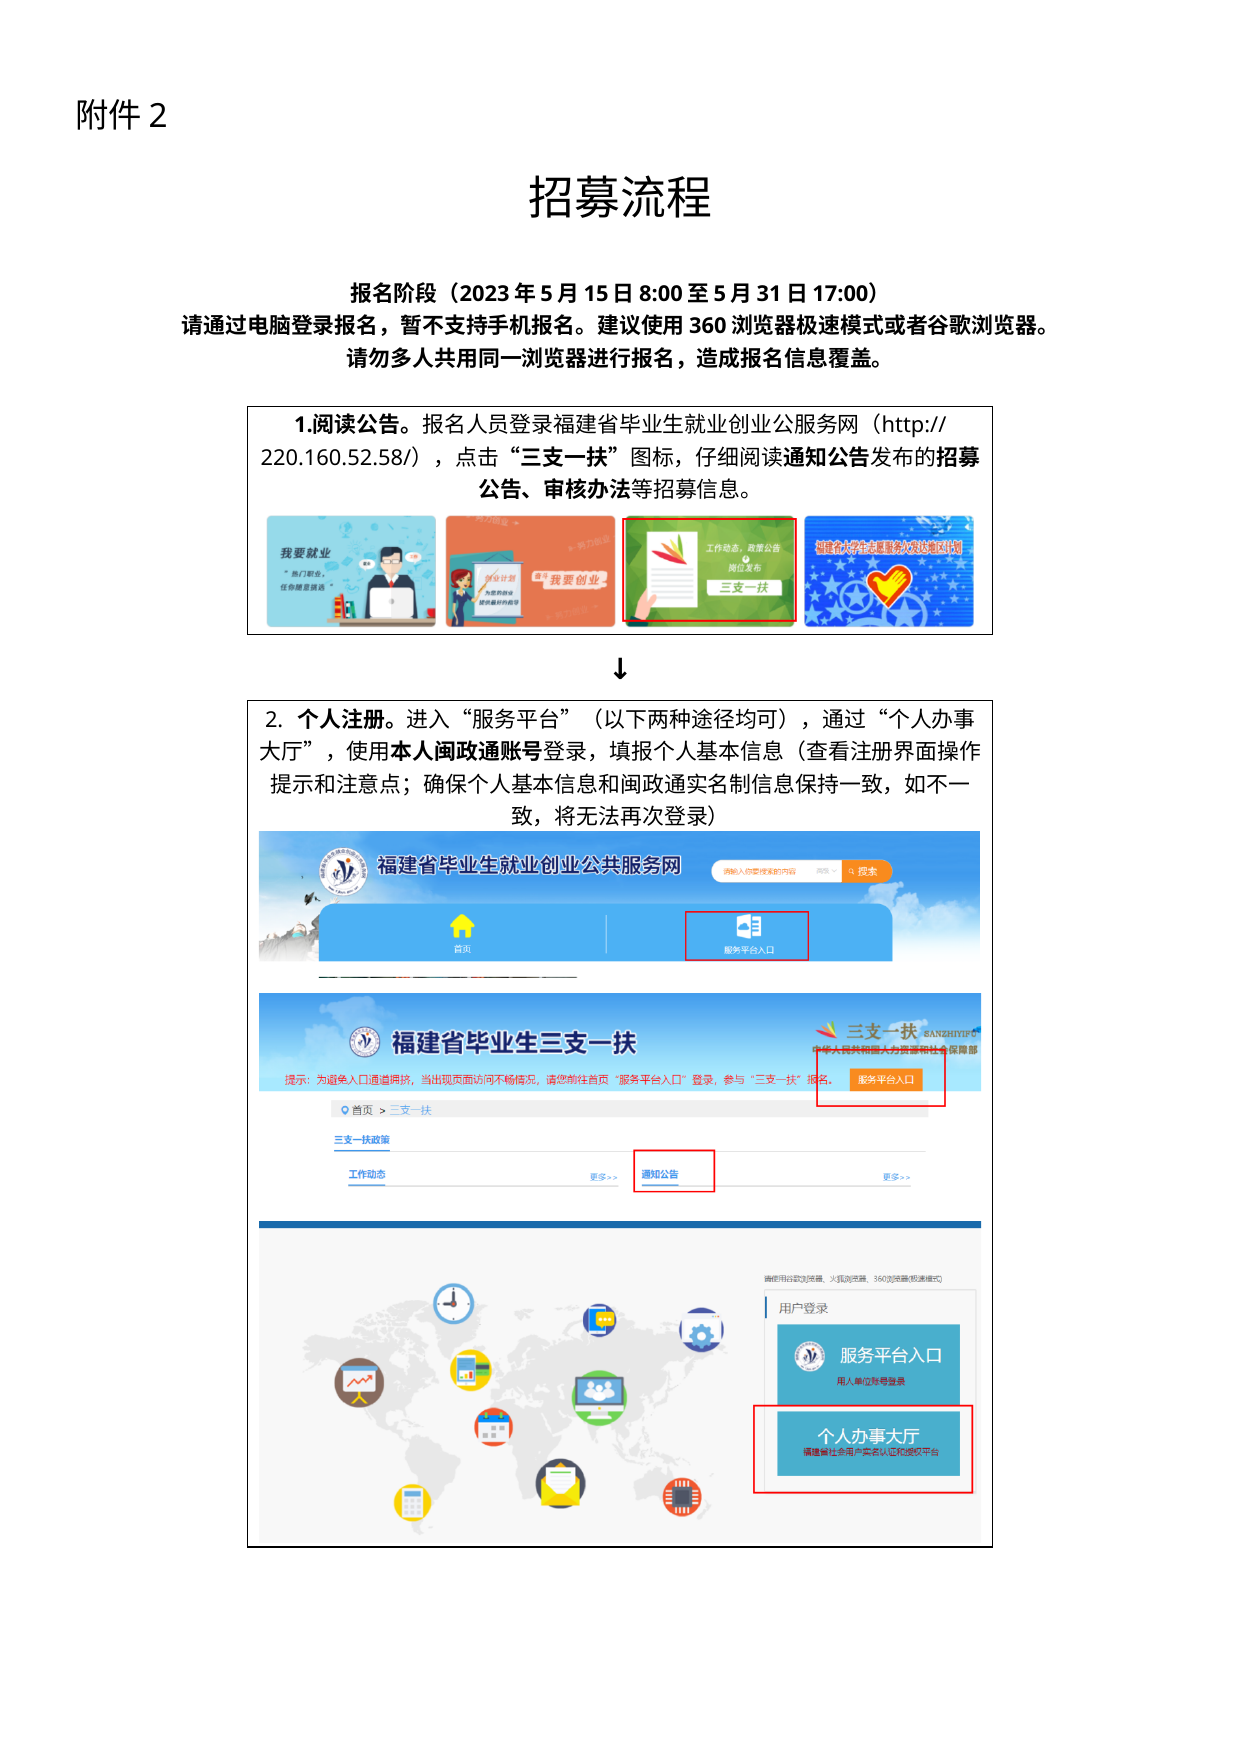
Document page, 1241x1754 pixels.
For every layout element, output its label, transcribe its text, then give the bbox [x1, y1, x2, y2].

text 报名阶段（2023年5月15日8:00至5月31日17:00） [75, 276, 1165, 308]
table_header 1.阅读公告。报名人员登录福建省毕业生就业创业公服务网（http://220.160.52.58/），点击“三支一扶”图标，仔细阅读通知公告发布的招募公告、审核办法等招募信息。 [248, 407, 992, 634]
picture [258, 504, 982, 630]
text 请通过电脑登录报名，暂不支持手机报名。建议使用360浏览器极速模式或者谷歌浏览器。 [75, 308, 1165, 341]
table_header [248, 701, 992, 1546]
picture [258, 831, 980, 978]
text 招募流程 [75, 146, 1165, 243]
text ↓ [75, 635, 1165, 700]
picture [259, 993, 982, 1196]
text 请勿多人共用同一浏览器进行报名，造成报名信息覆盖。 [75, 341, 1165, 373]
text 附件2 [75, 81, 1165, 146]
picture [259, 1221, 982, 1543]
